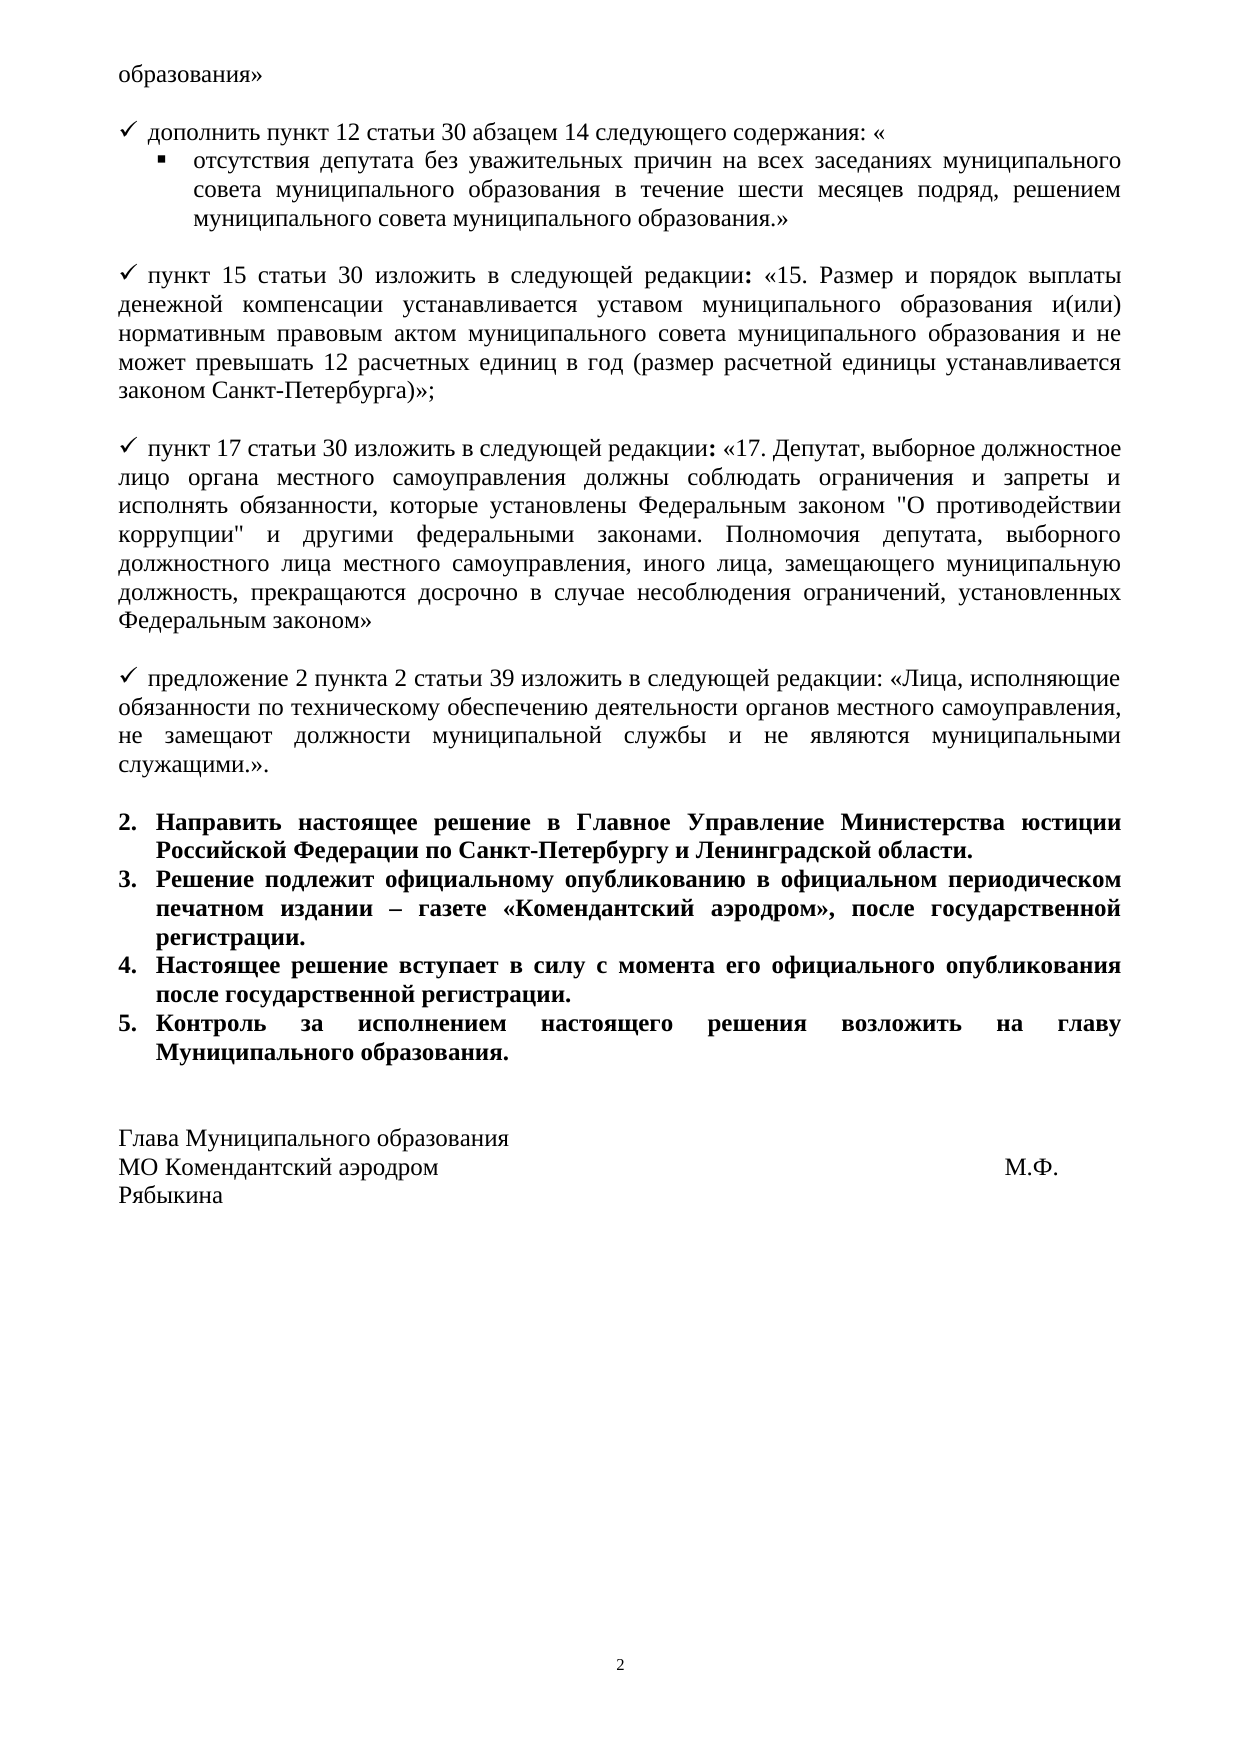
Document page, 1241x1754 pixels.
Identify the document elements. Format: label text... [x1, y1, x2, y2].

list Решение подлежит официальному опубликованию в официальном периодическом печатном издании – газете «Комендантский аэродром», после государственной регистрации. [118, 864, 1122, 950]
subtitle Глава Муниципального образования [118, 1123, 1122, 1152]
list пункт 17 статьи 30 изложить в следующей редакции: «17. Депутат, выборное должностное лицо органа местного самоуправления должны соблюдать ограничения и запреты и исполнять обязанности, которые установлены Федеральным законом "О противодействии коррупции" и другими федеральными законами. Полномочия депутата, выборного должностного лица местного самоуправления, иного лица, замещающего муниципальную должность, прекращаются досрочно в случае несоблюдения ограничений, установленных Федеральным законом» [118, 433, 1122, 634]
list предложение 2 пункта 2 статьи 39 изложить в следующей редакции: «Лица, исполняющие обязанности по техническому обеспечению деятельности органов местного самоуправления, не замещают должности муниципальной службы и не являются муниципальными служащими.». [118, 663, 1122, 778]
subtitle МО Комендантский аэродром М.Ф. Рябыкина [118, 1152, 1122, 1209]
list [118, 59, 1122, 88]
list отсутствия депутата без уважительных причин на всех заседаниях муниципального совета муниципального образования в течение шести месяцев подряд, решением муниципального совета муниципального образования.» [156, 145, 1122, 232]
list Направить настоящее решение в Главное Управление Министерства юстиции Российской Федерации по Санкт-Петербургу и Ленинградской области. [118, 807, 1122, 864]
list Контроль за исполнением настоящего решения возложить на главу Муниципального образования. [118, 1008, 1122, 1065]
list пункт 15 статьи 30 изложить в следующей редакции: «15. Размер и порядок выплаты денежной компенсации устанавливается уставом муниципального образования и(или) нормативным правовым актом муниципального совета муниципального образования и не может превышать 12 расчетных единиц в год (размер расчетной единицы устанавливается законом Санкт-Петербурга)»; [118, 260, 1122, 404]
list Настоящее решение вступает в силу с момента его официального опубликования после государственной регистрации. [118, 950, 1122, 1008]
list дополнить пункт 12 статьи 30 абзацем 14 следующего содержания: « [118, 117, 1122, 145]
